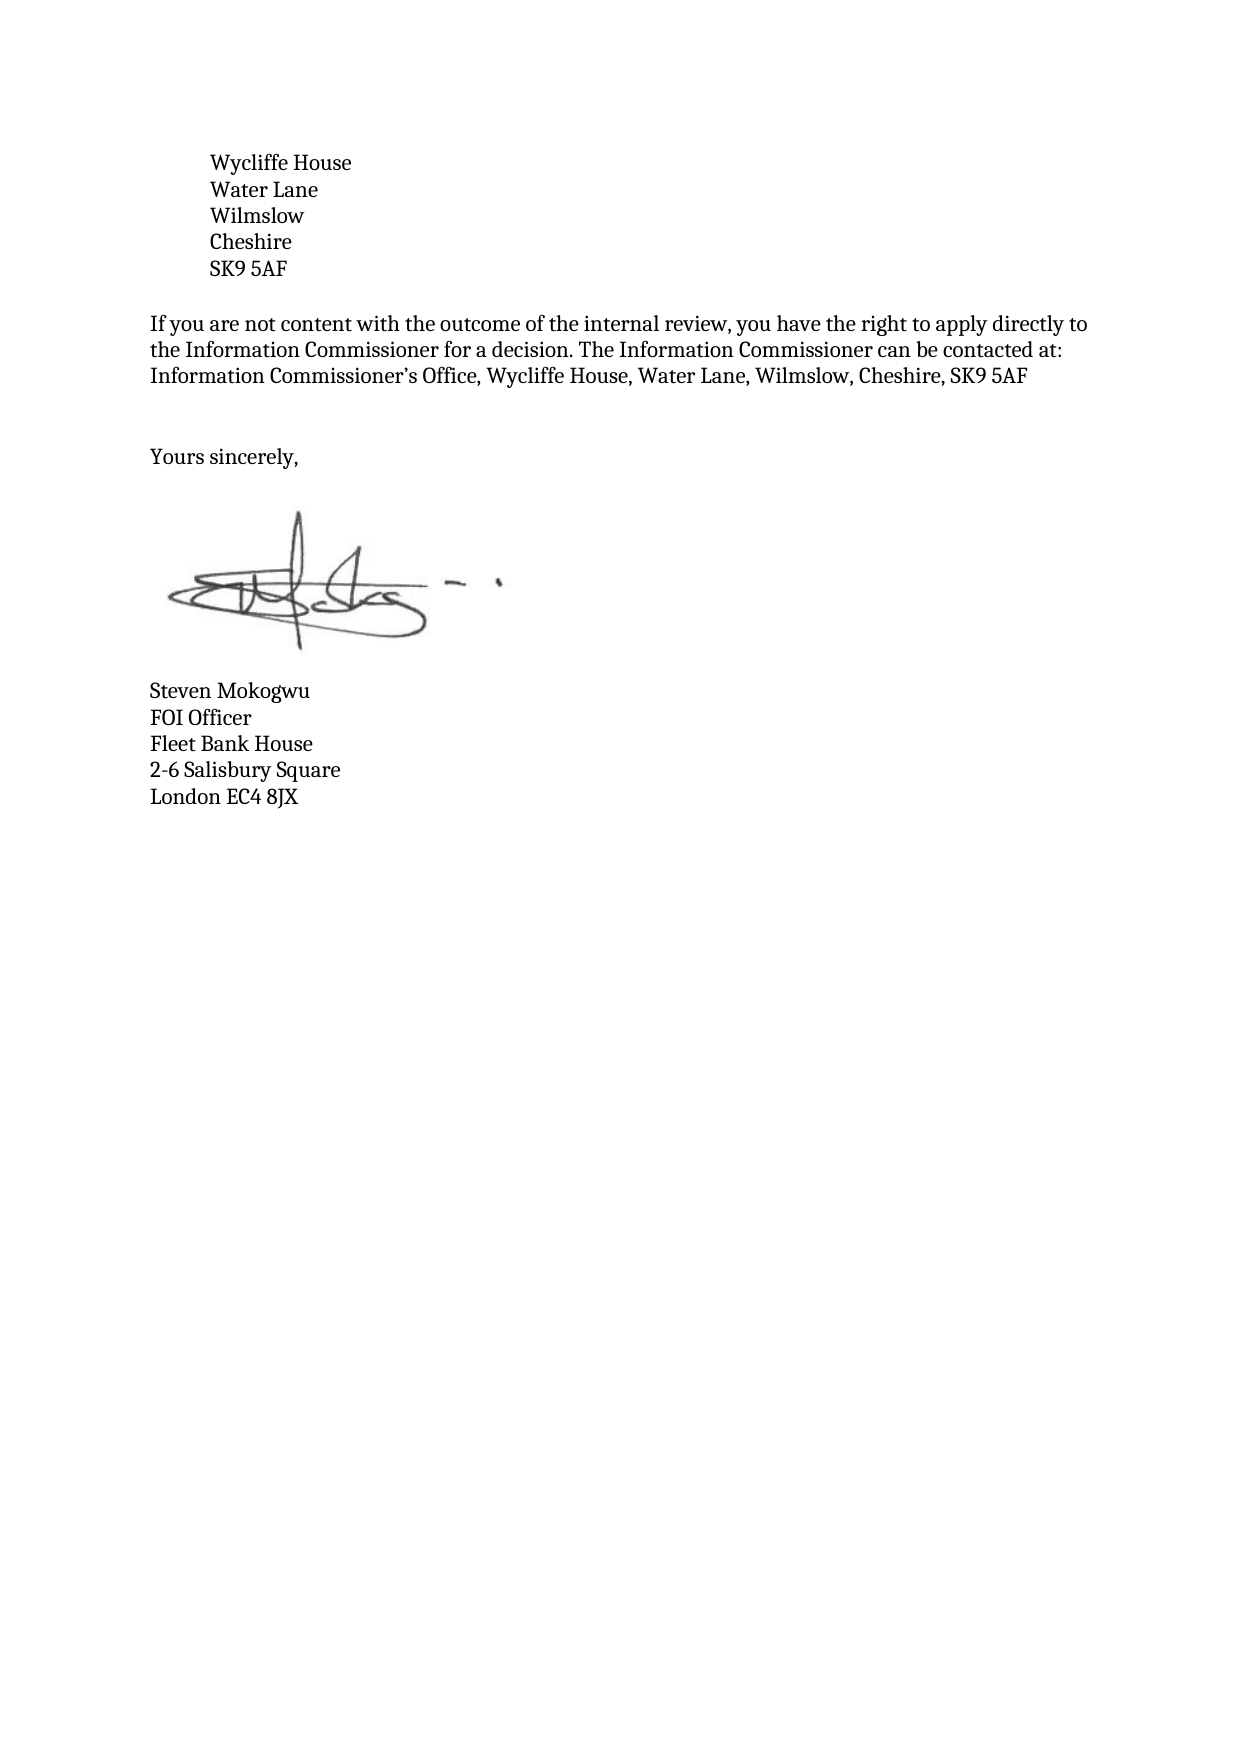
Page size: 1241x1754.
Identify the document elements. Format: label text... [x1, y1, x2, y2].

text London EC4 8JX [150, 784, 1090, 810]
text If you are not content with the outcome of the internal review, you have the right to apply directly to the Information Commissioner for a decision. The Information Commissioner can be contacted at: Information Commissioner’s Office, Wycliffe House, Water Lane, Wilmslow, Cheshire, SK9 5AF [150, 311, 1090, 389]
text Water Lane [150, 176, 1090, 203]
text Cheshire [150, 229, 1090, 255]
text FOI Officer [150, 704, 1090, 731]
text Yours sincerely, [150, 443, 1090, 470]
text Fleet Bank House [150, 731, 1090, 757]
text Wilmslow [150, 203, 1090, 229]
text Steven Mokogwu [150, 678, 1090, 704]
text 2-6 Salisbury Square [150, 757, 1090, 784]
text Wycliffe House [150, 150, 1090, 176]
text SK9 5AF [150, 255, 1090, 282]
